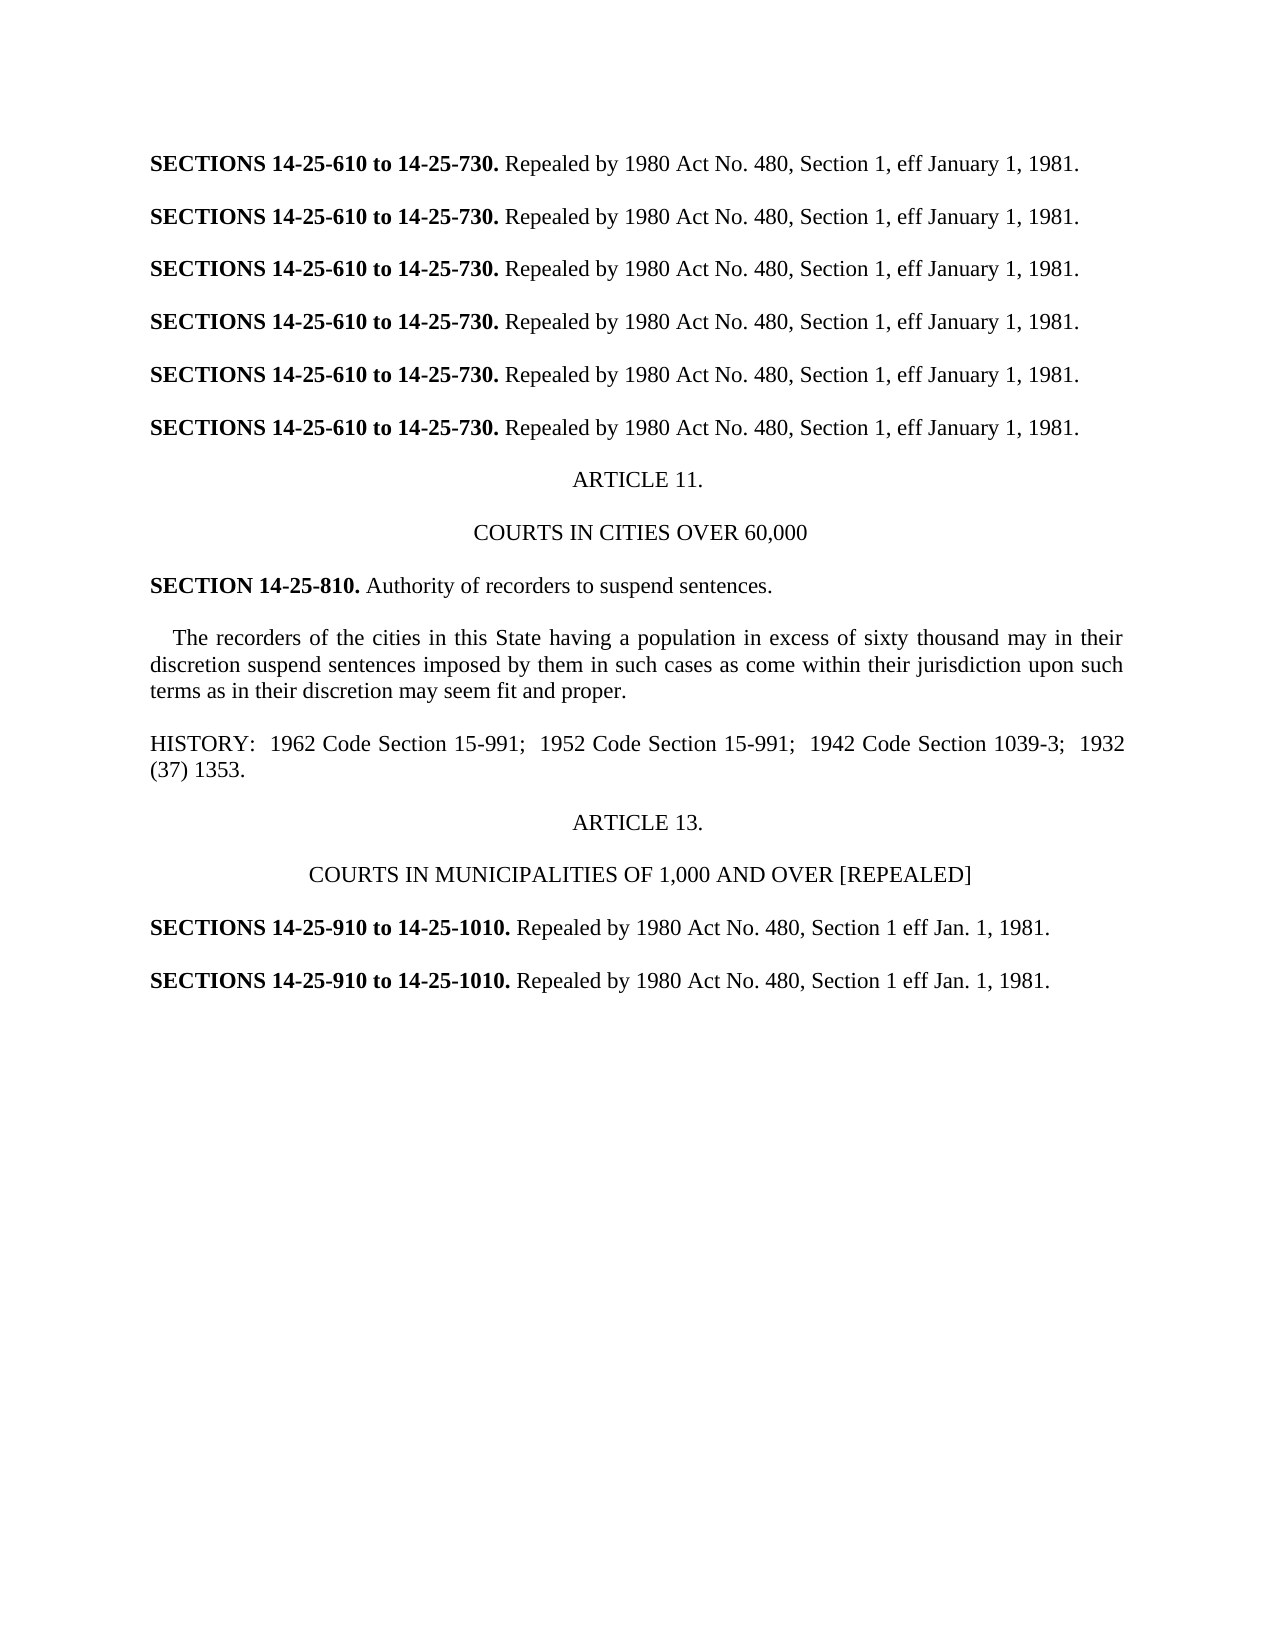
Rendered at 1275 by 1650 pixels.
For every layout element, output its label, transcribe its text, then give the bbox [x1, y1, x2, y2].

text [150, 150, 1125, 176]
text SECTIONS 14-25-910 to 14-25-1010. Repealed by 1980 Act No. 480, Section 1 eff Jan. 1, 1981. [150, 914, 1125, 941]
text SECTIONS 14-25-910 to 14-25-1010. Repealed by 1980 Act No. 480, Section 1 eff Jan. 1, 1981. [150, 967, 1125, 993]
text COURTS IN CITIES OVER 60,000 [150, 519, 1125, 545]
text SECTIONS 14-25-610 to 14-25-730. Repealed by 1980 Act No. 480, Section 1, eff January 1, 1981. [150, 413, 1125, 440]
text SECTIONS 14-25-610 to 14-25-730. Repealed by 1980 Act No. 480, Section 1, eff January 1, 1981. [150, 308, 1125, 334]
text HISTORY: 1962 Code Section 15-991; 1952 Code Section 15-991; 1942 Code Section 1039-3; 1932 (37) 1353. [150, 730, 1125, 782]
text COURTS IN MUNICIPALITIES OF 1,000 AND OVER [REPEALED] [150, 862, 1125, 888]
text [150, 203, 1125, 229]
text ARTICLE 13. [150, 809, 1125, 835]
text ARTICLE 11. [150, 466, 1125, 493]
text The recorders of the cities in this State having a population in excess of sixty thousand may in their discretion suspend sentences imposed by them in such cases as come within their jurisdiction upon such terms as in their discretion may seem fit and proper. [150, 624, 1125, 703]
text SECTIONS 14-25-610 to 14-25-730. Repealed by 1980 Act No. 480, Section 1, eff January 1, 1981. [150, 255, 1125, 282]
text SECTIONS 14-25-610 to 14-25-730. Repealed by 1980 Act No. 480, Section 1, eff January 1, 1981. [150, 361, 1125, 387]
text SECTION 14-25-810. Authority of recorders to suspend sentences. [150, 572, 1125, 598]
